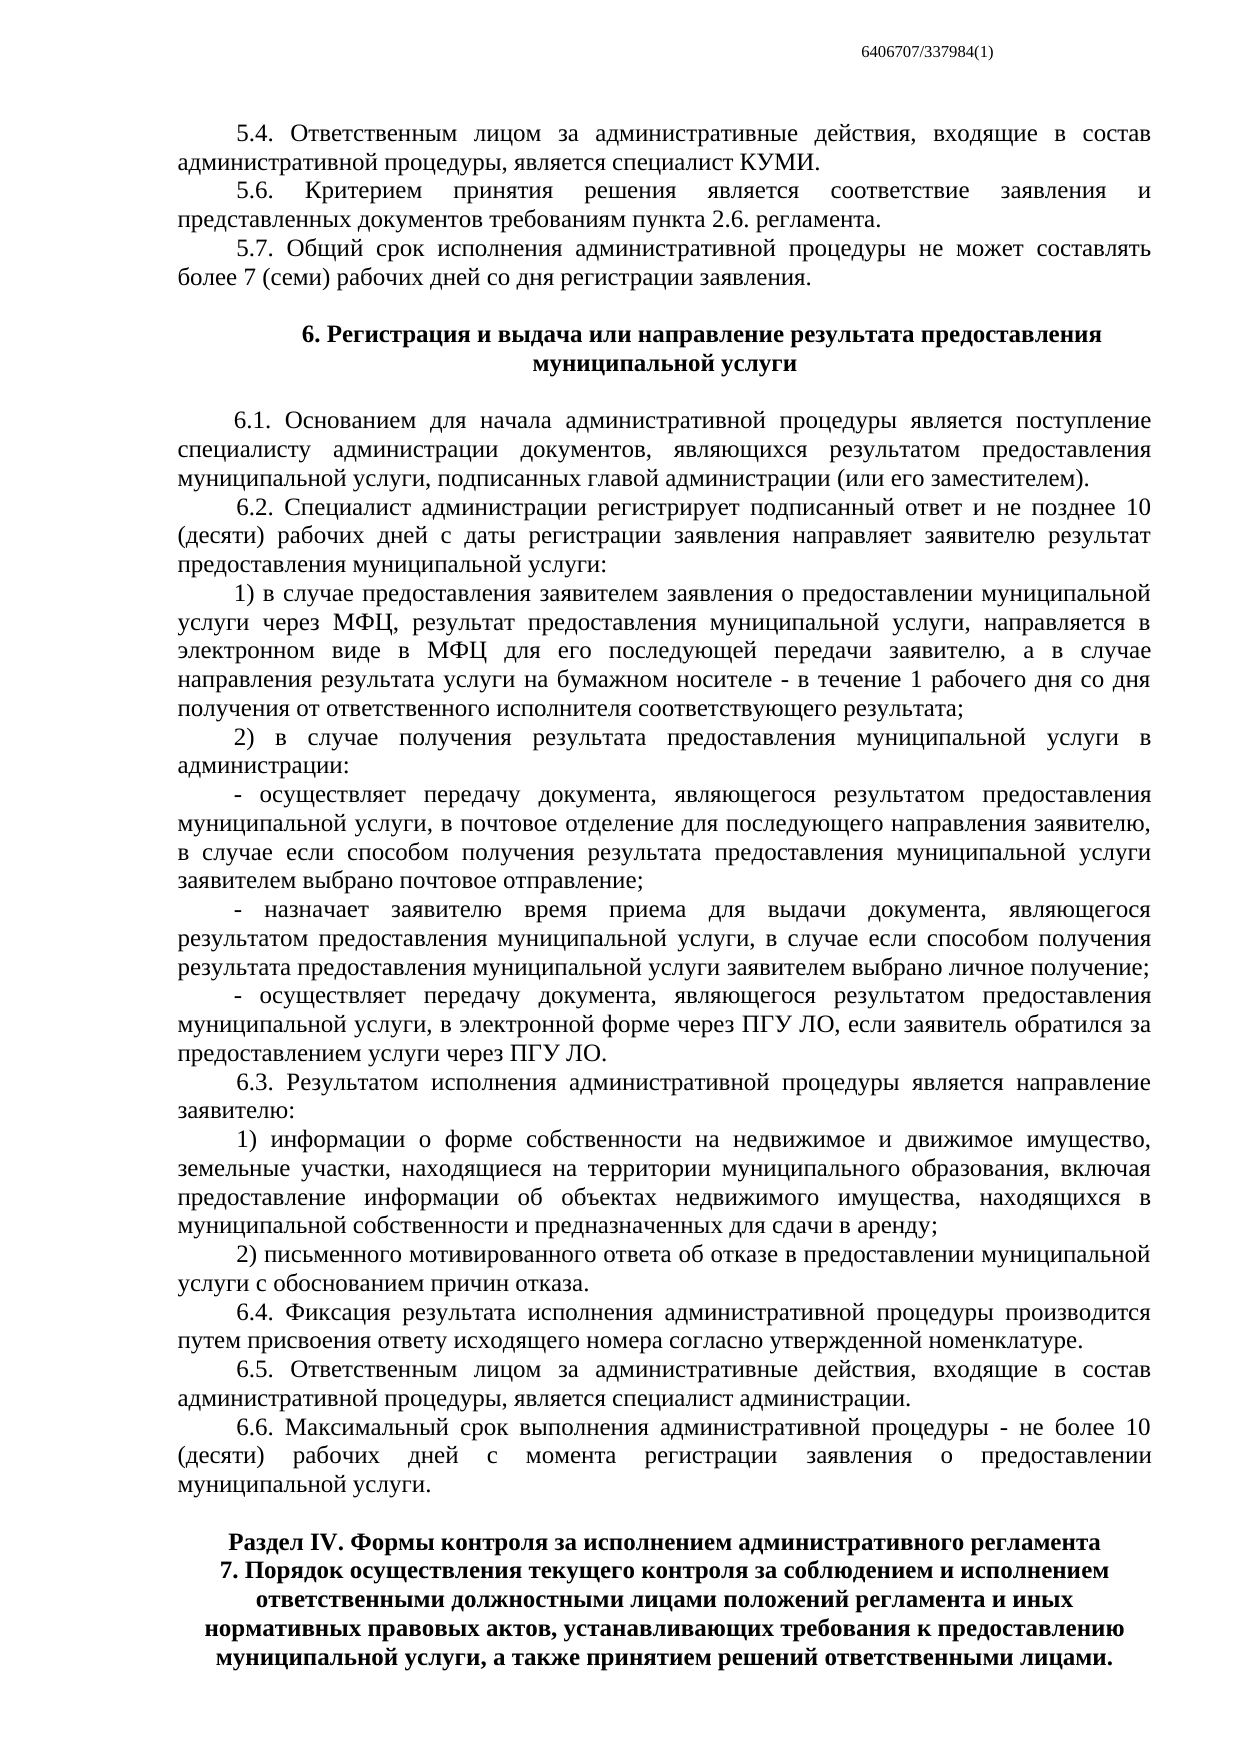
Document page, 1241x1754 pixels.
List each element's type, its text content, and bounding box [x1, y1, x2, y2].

text 1) информации о форме собственности на недвижимое и движимое имущество, земельные участки, находящиеся на территории муниципального образования, включая предоставление информации об объектах недвижимого имущества, находящихся в муниципальной собственности и предназначенных для сдачи в аренду; [177, 1124, 1152, 1239]
text 6.3. Результатом исполнения административной процедуры является направление заявителю: [177, 1067, 1152, 1124]
text 5.4. Ответственным лицом за административные действия, входящие в состав административной процедуры, является специалист КУМИ. [177, 118, 1152, 176]
text - осуществляет передачу документа, являющегося результатом предоставления муниципальной услуги, в электронной форме через ПГУ ЛО, если заявитель обратился за предоставлением услуги через ПГУ ЛО. [177, 981, 1152, 1067]
text Раздел IV. Формы контроля за исполнением административного регламента [177, 1527, 1152, 1556]
text 2) письменного мотивированного ответа об отказе в предоставлении муниципальной услуги с обоснованием причин отказа. [177, 1239, 1152, 1297]
text 2) в случае получения результата предоставления муниципальной услуги в администрации: [177, 722, 1152, 779]
text - осуществляет передачу документа, являющегося результатом предоставления муниципальной услуги, в почтовое отделение для последующего направления заявителю, в случае если способом получения результата предоставления муниципальной услуги заявителем выбрано почтовое отправление; [177, 779, 1152, 894]
text 6.4. Фиксация результата исполнения административной процедуры производится путем присвоения ответу исходящего номера согласно утвержденной номенклатуре. [177, 1297, 1152, 1354]
text 6.5. Ответственным лицом за административные действия, входящие в состав административной процедуры, является специалист администрации. [177, 1354, 1152, 1412]
text 7. Порядок осуществления текущего контроля за соблюдением и исполнением ответственными должностными лицами положений регламента и иных нормативных правовых актов, устанавливающих требования к предоставлению муниципальной услуги, а также принятием решений ответственными лицами. [177, 1556, 1152, 1671]
text 5.6. Критерием принятия решения является соответствие заявления и представленных документов требованиям пункта 2.6. регламента. [177, 176, 1152, 233]
text 6.2. Специалист администрации регистрирует подписанный ответ и не позднее 10 (десяти) рабочих дней с даты регистрации заявления направляет заявителю результат предоставления муниципальной услуги: [177, 492, 1152, 578]
text 6. Регистрация и выдача или направление результата предоставления муниципальной услуги [177, 319, 1152, 377]
text 6.1. Основанием для начала административной процедуры является поступление специалисту администрации документов, являющихся результатом предоставления муниципальной услуги, подписанных главой администрации (или его заместителем). [177, 406, 1152, 492]
text 5.7. Общий срок исполнения административной процедуры не может составлять более 7 (семи) рабочих дней со дня регистрации заявления. [177, 233, 1152, 291]
text 6.6. Максимальный срок выполнения административной процедуры - не более 10 (десяти) рабочих дней с момента регистрации заявления о предоставлении муниципальной услуги. [177, 1412, 1152, 1498]
text - назначает заявителю время приема для выдачи документа, являющегося результатом предоставления муниципальной услуги, в случае если способом получения результата предоставления муниципальной услуги заявителем выбрано личное получение; [177, 894, 1152, 981]
text 1) в случае предоставления заявителем заявления о предоставлении муниципальной услуги через МФЦ, результат предоставления муниципальной услуги, направляется в электронном виде в МФЦ для его последующей передачи заявителю, а в случае направления результата услуги на бумажном носителе - в течение 1 рабочего дня со дня получения от ответственного исполнителя соответствующего результата; [177, 578, 1152, 722]
